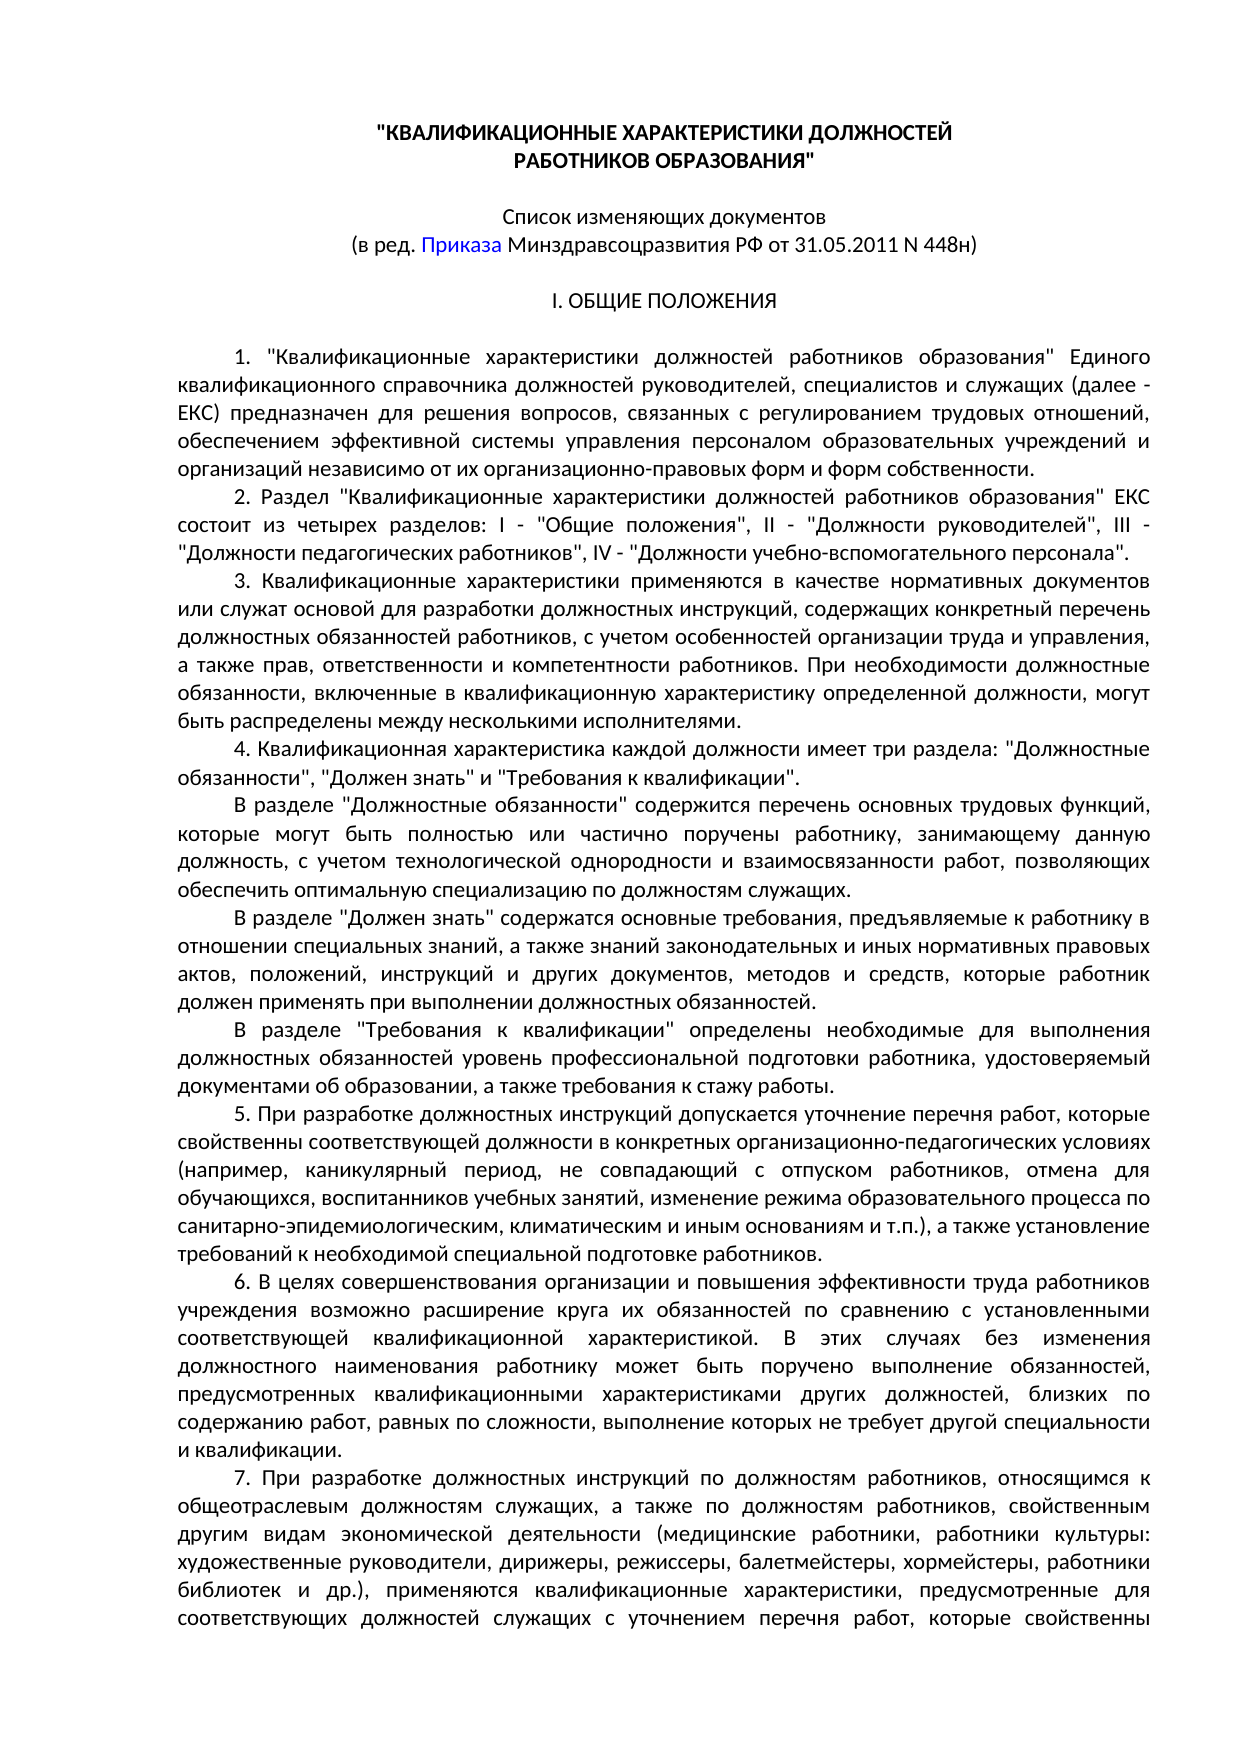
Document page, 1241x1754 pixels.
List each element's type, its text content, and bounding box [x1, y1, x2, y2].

text В разделе "Должен знать" содержатся основные требования, предъявляемые к работнику в отношении специальных знаний, а также знаний законодательных и иных нормативных правовых актов, положений, инструкций и других документов, методов и средств, которые работник должен применять при выполнении должностных обязанностей. [177, 903, 1152, 1015]
text 5. При разработке должностных инструкций допускается уточнение перечня работ, которые свойственны соответствующей должности в конкретных организационно-педагогических условиях (например, каникулярный период, не совпадающий с отпуском работников, отмена для обучающихся, воспитанников учебных занятий, изменение режима образовательного процесса по санитарно-эпидемиологическим, климатическим и иным основаниям и т.п.), а также установление требований к необходимой специальной подготовке работников. [177, 1099, 1152, 1267]
text В разделе "Требования к квалификации" определены необходимые для выполнения должностных обязанностей уровень профессиональной подготовки работника, удостоверяемый документами об образовании, а также требования к стажу работы. [177, 1015, 1152, 1099]
text 2. Раздел "Квалификационные характеристики должностей работников образования" ЕКС состоит из четырех разделов: I - "Общие положения", II - "Должности руководителей", III - "Должности педагогических работников", IV - "Должности учебно-вспомогательного персонала". [177, 482, 1152, 566]
text РАБОТНИКОВ ОБРАЗОВАНИЯ" [177, 146, 1152, 174]
text Список изменяющих документов [177, 202, 1152, 230]
text I. ОБЩИЕ ПОЛОЖЕНИЯ [177, 286, 1152, 314]
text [177, 1463, 1152, 1631]
text 1. "Квалификационные характеристики должностей работников образования" Единого квалификационного справочника должностей руководителей, специалистов и служащих (далее - ЕКС) предназначен для решения вопросов, связанных с регулированием трудовых отношений, обеспечением эффективной системы управления персоналом образовательных учреждений и организаций независимо от их организационно-правовых форм и форм собственности. [177, 342, 1152, 482]
text В разделе "Должностные обязанности" содержится перечень основных трудовых функций, которые могут быть полностью или частично поручены работнику, занимающему данную должность, с учетом технологической однородности и взаимосвязанности работ, позволяющих обеспечить оптимальную специализацию по должностям служащих. [177, 791, 1152, 903]
text "КВАЛИФИКАЦИОННЫЕ ХАРАКТЕРИСТИКИ ДОЛЖНОСТЕЙ [177, 118, 1152, 146]
text 6. В целях совершенствования организации и повышения эффективности труда работников учреждения возможно расширение круга их обязанностей по сравнению с установленными соответствующей квалификационной характеристикой. В этих случаях без изменения должностного наименования работнику может быть поручено выполнение обязанностей, предусмотренных квалификационными характеристиками других должностей, близких по содержанию работ, равных по сложности, выполнение которых не требует другой специальности и квалификации. [177, 1267, 1152, 1463]
text 3. Квалификационные характеристики применяются в качестве нормативных документов или служат основой для разработки должностных инструкций, содержащих конкретный перечень должностных обязанностей работников, с учетом особенностей организации труда и управления, а также прав, ответственности и компетентности работников. При необходимости должностные обязанности, включенные в квалификационную характеристику определенной должности, могут быть распределены между несколькими исполнителями. [177, 566, 1152, 734]
text 4. Квалификационная характеристика каждой должности имеет три раздела: "Должностные обязанности", "Должен знать" и "Требования к квалификации". [177, 734, 1152, 791]
text (в ред. Приказа Минздравсоцразвития РФ от 31.05.2011 N 448н) [177, 230, 1152, 258]
